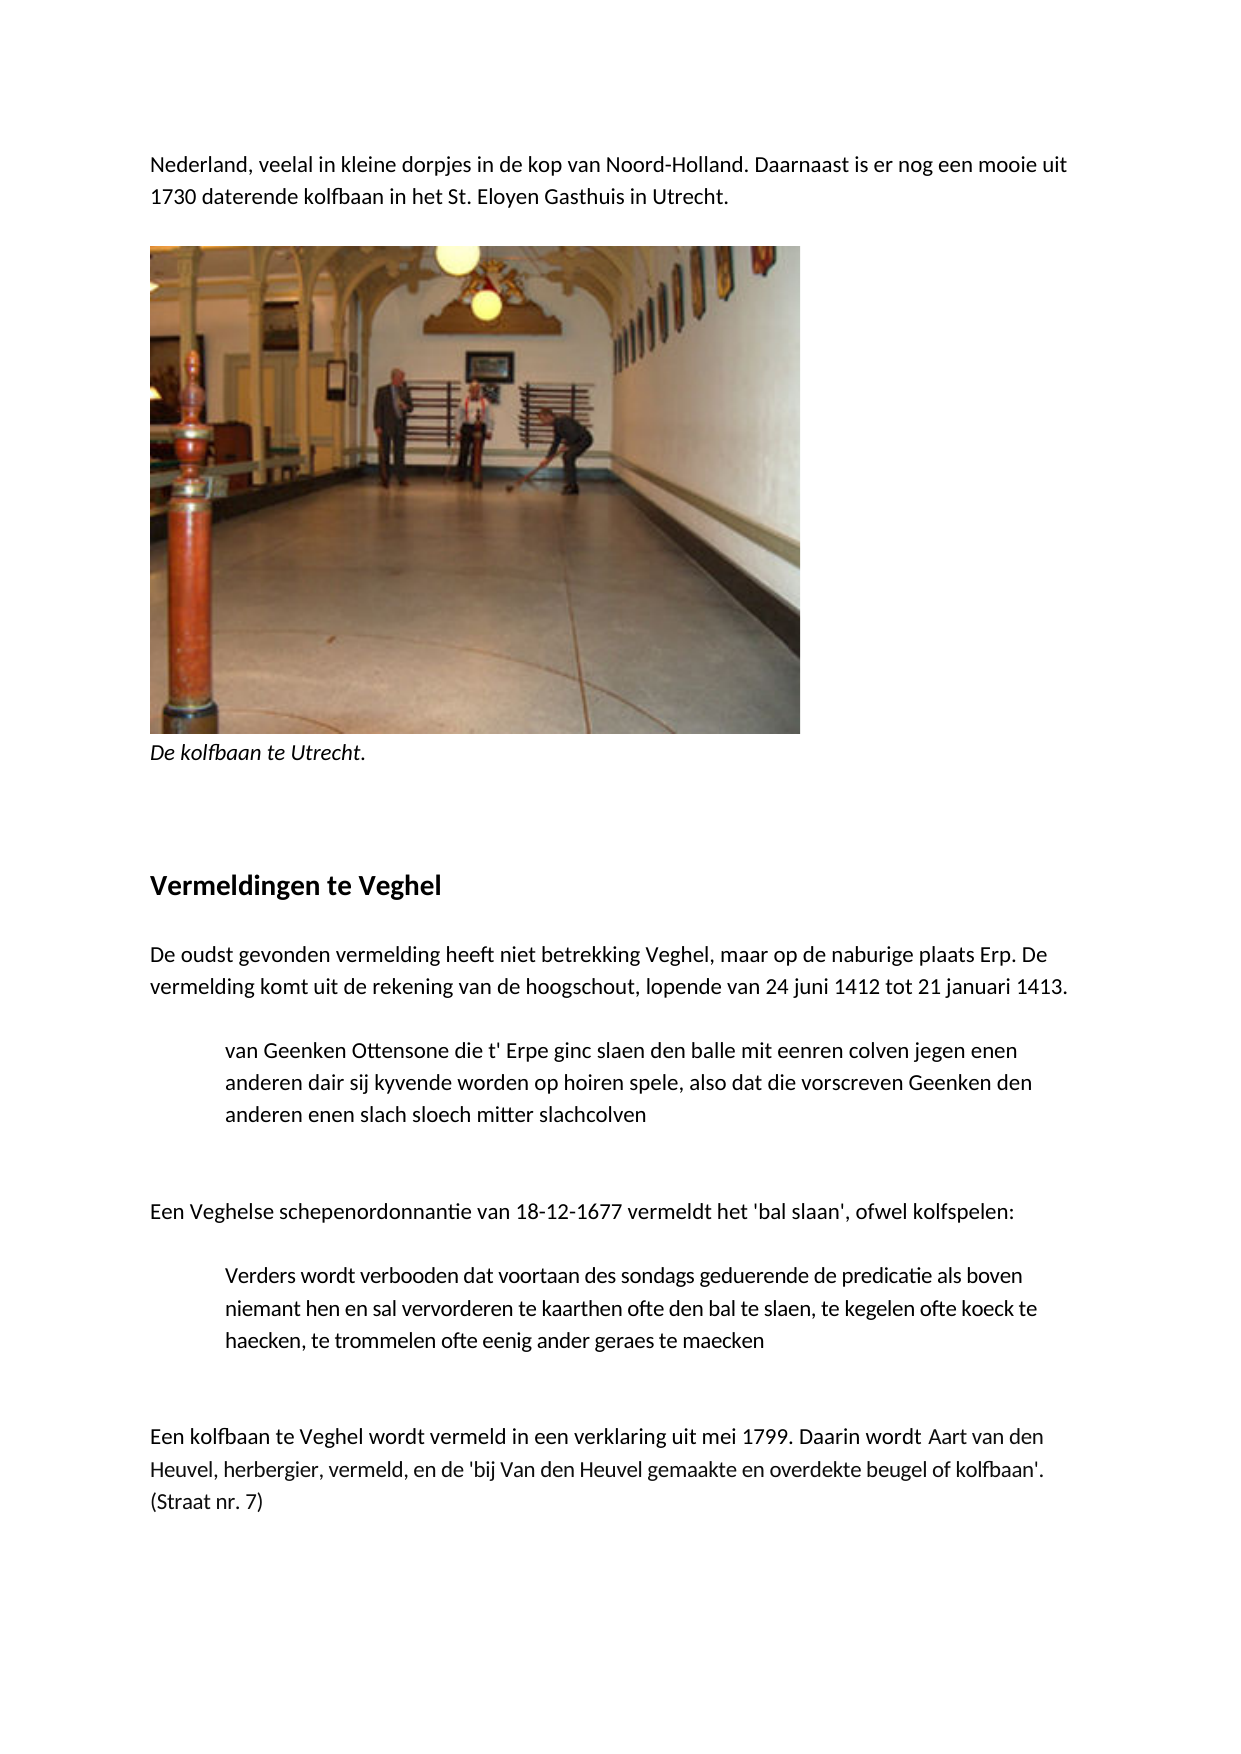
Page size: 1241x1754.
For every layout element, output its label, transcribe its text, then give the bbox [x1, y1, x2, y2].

picture [150, 246, 800, 734]
text van Geenken Ottensone die t' Erpe ginc slaen den balle mit eenren colven jegen enen anderen dair sij kyvende worden op hoiren spele, also dat die vorscreven Geenken den anderen enen slach sloech mitter slachcolven [225, 1036, 1090, 1129]
text Vermeldingen te Veghel [150, 867, 1090, 902]
text De oudst gevonden vermelding heeft niet betrekking Veghel, maar op de naburige plaats Erp. De vermelding komt uit de rekening van de hoogschout, lopende van 24 juni 1412 tot 21 januari 1413. [150, 940, 1090, 1000]
text Een kolfbaan te Veghel wordt vermeld in een verklaring uit mei 1799. Daarin wordt Aart van den Heuvel, herbergier, vermeld, en de 'bij Van den Heuvel gemaakte en overdekte beugel of kolfbaan'. (Straat nr. 7) [150, 1422, 1090, 1515]
text De kolfbaan te Utrecht. [150, 738, 1090, 766]
text Verders wordt verbooden dat voortaan des sondags geduerende de predicatie als boven niemant hen en sal vervorderen te kaarthen ofte den bal te slaen, te kegelen ofte koeck te haecken, te trommelen ofte eenig ander geraes te maecken [225, 1262, 1090, 1354]
text Een Veghelse schepenordonnantie van 18-12-1677 vermeldt het 'bal slaan', ofwel kolfspelen: [150, 1197, 1090, 1225]
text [150, 150, 1090, 210]
